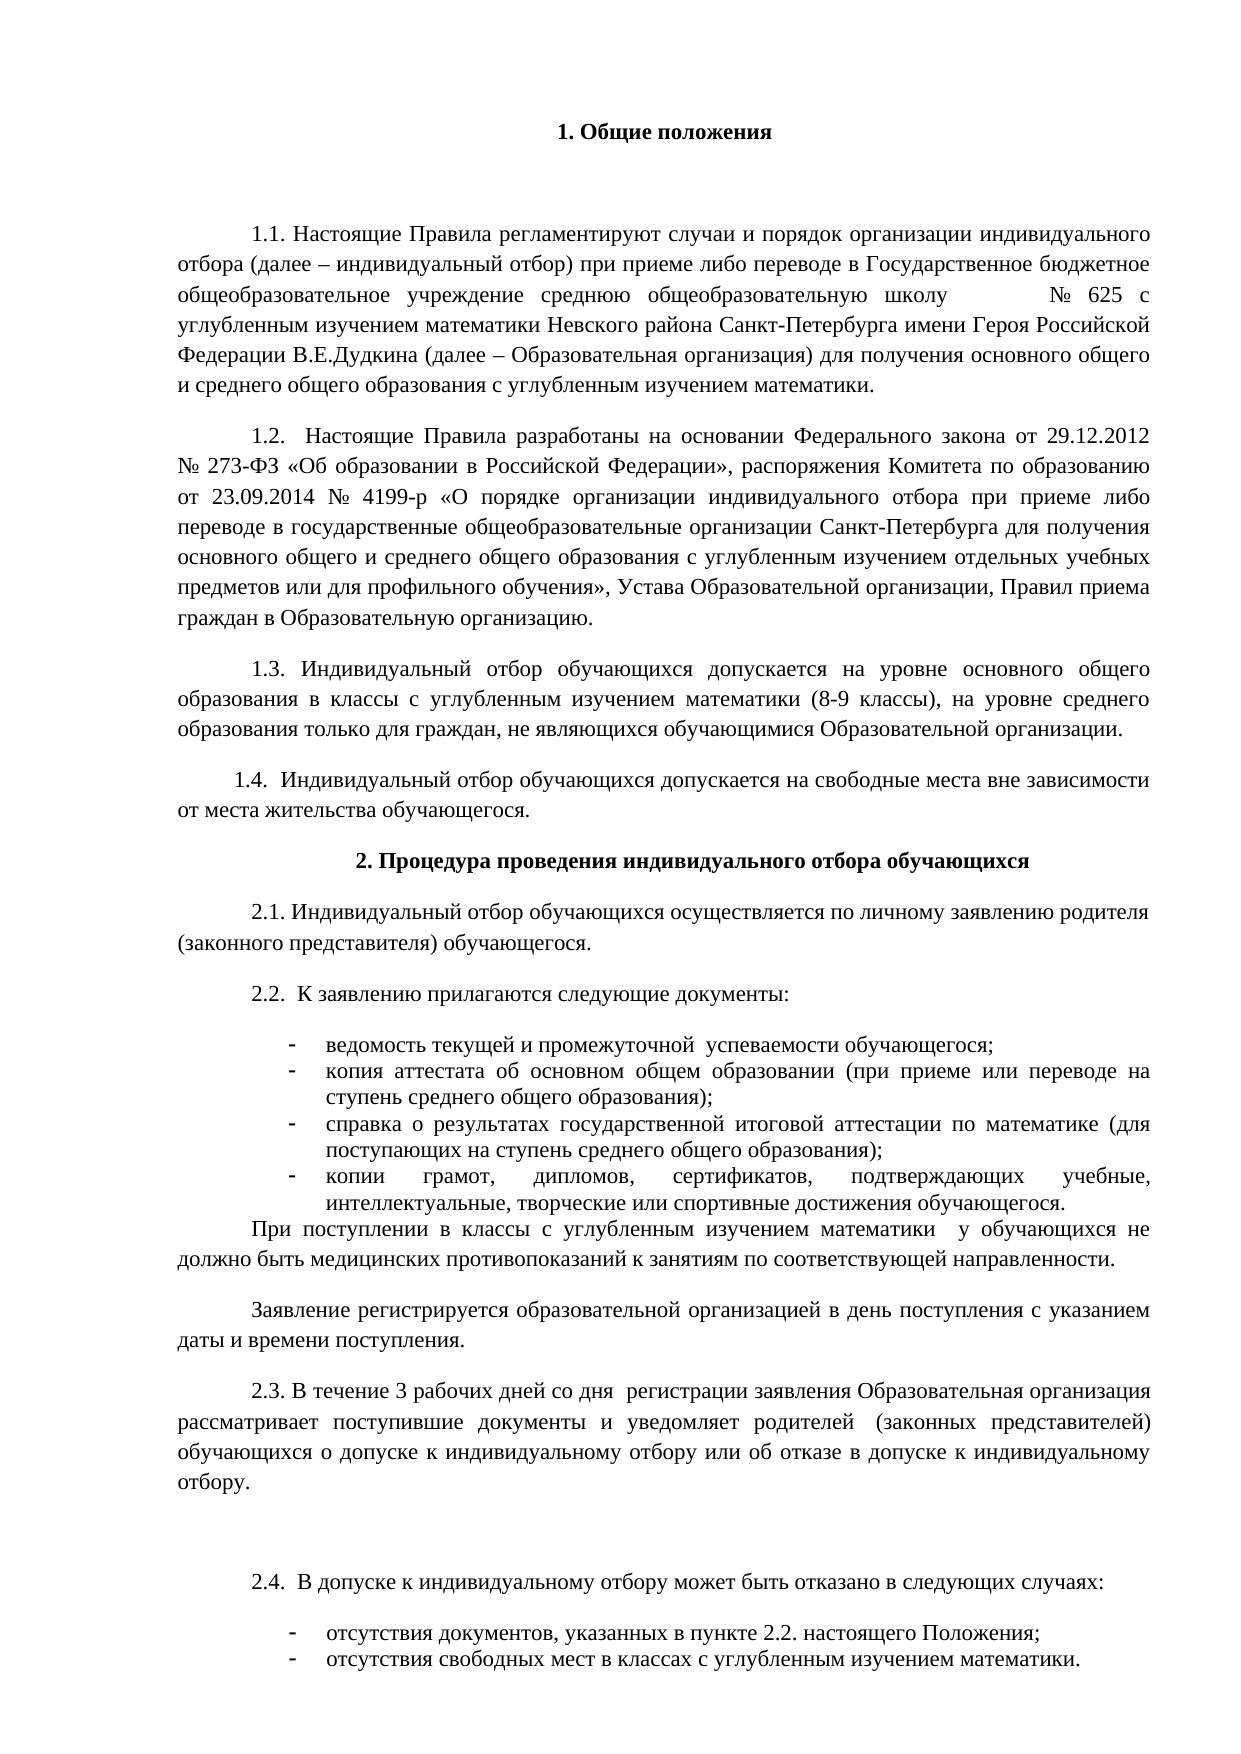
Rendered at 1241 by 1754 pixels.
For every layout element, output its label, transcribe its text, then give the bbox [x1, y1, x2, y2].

text 1. Общие положения [177, 118, 1152, 144]
text При поступлении в классы с углубленным изучением математики у обучающихся не должно быть медицинских противопоказаний к занятиям по соответствующей направленности. [177, 1215, 1152, 1272]
text 1.4. Индивидуальный отбор обучающихся допускается на свободные места вне зависимости от места жительства обучающегося. [177, 766, 1152, 823]
text 1.2. Настоящие Правила разработаны на основании Федерального закона от 29.12.2012 № 273-ФЗ «Об образовании в Российской Федерации», распоряжения Комитета по образованию от 23.09.2014 № 4199-р «О порядке организации индивидуального отбора при приеме либо переводе в государственные общеобразовательные организации Санкт-Петербурга для получения основного общего и среднего общего образования с углубленным изучением отдельных учебных предметов или для профильного обучения», Устава Образовательной организации, Правил приема граждан в Образовательную организацию. [177, 422, 1152, 630]
text 2.2. К заявлению прилагаются следующие документы: [177, 979, 1152, 1006]
list копия аттестата об основном общем образовании (при приеме или переводе на ступень среднего общего образования); [288, 1057, 1152, 1110]
list справка о результатах государственной итоговой аттестации по математике (для поступающих на ступень среднего общего образования); [288, 1110, 1152, 1162]
list отсутствия документов, указанных в пункте 2.2. настоящего Положения; [288, 1619, 1152, 1645]
text 2.3. В течение 3 рабочих дней со дня регистрации заявления Образовательная организация рассматривает поступившие документы и уведомляет родителей (законных представителей) обучающихся о допуске к индивидуальному отбору или об отказе в допуске к индивидуальному отбору. [177, 1378, 1152, 1494]
list ведомость текущей и промежуточной успеваемости обучающегося; [288, 1031, 1152, 1057]
text Заявление регистрируется образовательной организацией в день поступления с указанием даты и времени поступления. [177, 1296, 1152, 1353]
list отсутствия свободных мест в классах с углубленным изучением математики. [288, 1645, 1152, 1671]
text 1.3. Индивидуальный отбор обучающихся допускается на уровне основного общего образования в классы с углубленным изучением математики (8-9 классы), на уровне среднего образования только для граждан, не являющихся обучающимися Образовательной организации. [177, 654, 1152, 741]
text 1.1. Настоящие Правила регламентируют случаи и порядок организации индивидуального отбора (далее – индивидуальный отбор) при приеме либо переводе в Государственное бюджетное общеобразовательное учреждение среднюю общеобразовательную школу № 625 с углубленным изучением математики Невского района Санкт-Петербурга имени Героя Российской Федерации В.Е.Дудкина (далее – Образовательная организация) для получения основного общего и среднего общего образования с углубленным изучением математики. [177, 220, 1152, 398]
text 2. Процедура проведения индивидуального отбора обучающихся [177, 847, 1152, 874]
text 2.1. Индивидуальный отбор обучающихся осуществляется по личному заявлению родителя (законного представителя) обучающегося. [177, 898, 1152, 955]
list копии грамот, дипломов, сертификатов, подтверждающих учебные, интеллектуальные, творческие или спортивные достижения обучающегося. [288, 1162, 1152, 1215]
text 2.4. В допуске к индивидуальному отбору может быть отказано в следующих случаях: [177, 1568, 1152, 1594]
